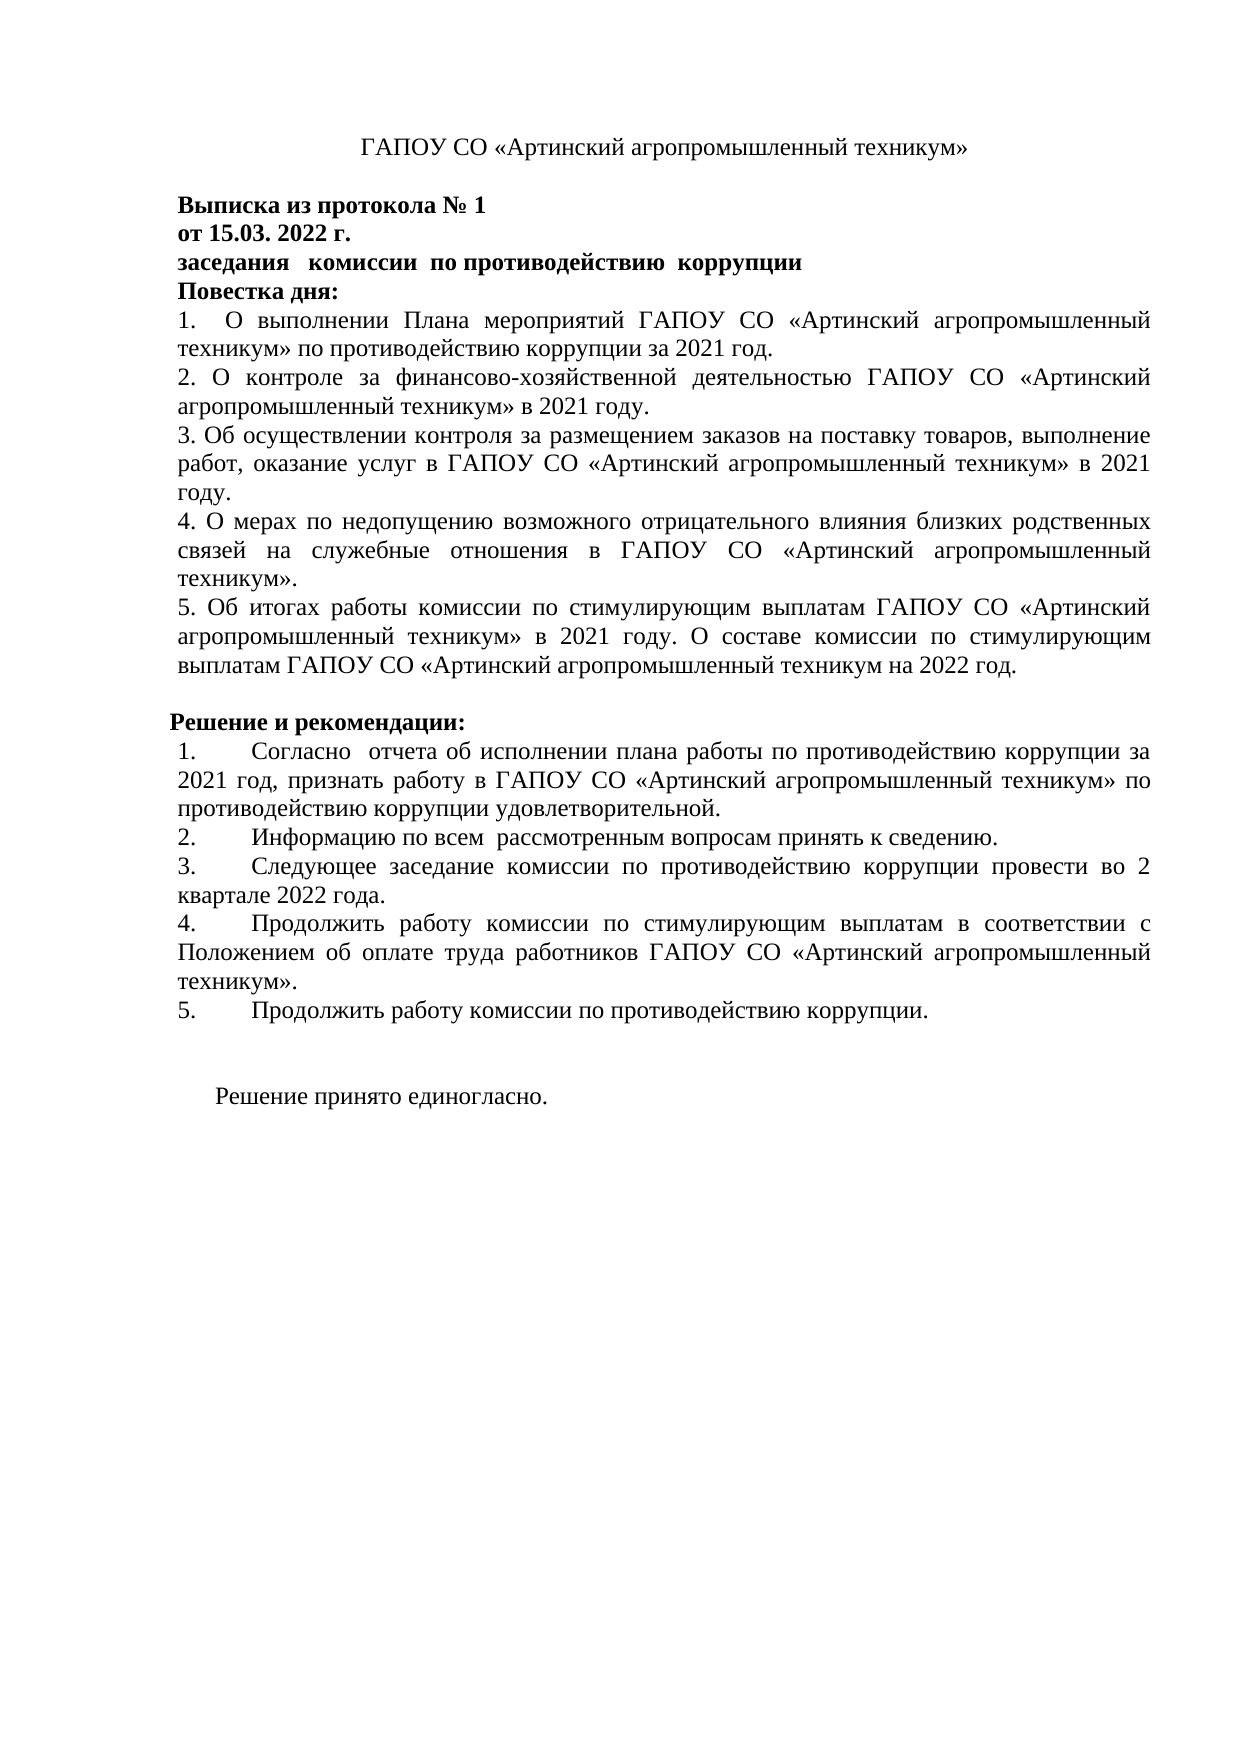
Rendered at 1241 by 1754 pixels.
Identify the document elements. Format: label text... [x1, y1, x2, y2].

text 3. Об осуществлении контроля за размещением заказов на поставку товаров, выполнение работ, оказание услуг в ГАПОУ СО «Артинский агропромышленный техникум» в 2021 году. [177, 420, 1152, 506]
text Выписка из протокола № 1 [177, 190, 1152, 218]
text 1. О выполнении Плана мероприятий ГАПОУ СО «Артинский агропромышленный техникум» по противодействию коррупции за 2021 год. [177, 305, 1152, 362]
text 4. О мерах по недопущению возможного отрицательного влияния близких родственных связей на служебные отношения в ГАПОУ СО «Артинский агропромышленный техникум». [177, 506, 1152, 592]
list Продолжить работу комиссии по стимулирующим выплатам в соответствии с Положением об оплате труда работников ГАПОУ СО «Артинский агропромышленный техникум». [177, 908, 1152, 995]
text Повестка дня: [177, 276, 1152, 305]
list Информацию по всем рассмотренным вопросам принять к сведению. [177, 822, 1152, 851]
list Продолжить работу комиссии по противодействию коррупции. [177, 995, 1152, 1023]
text ГАПОУ СО «Артинский агропромышленный техникум» [177, 132, 1152, 161]
text заседания комиссии по противодействию коррупции [177, 247, 1152, 276]
list Согласно отчета об исполнении плана работы по противодействию коррупции за 2021 год, признать работу в ГАПОУ СО «Артинский агропромышленный техникум» по противодействию коррупции удовлетворительной. [177, 736, 1152, 822]
list Решение принято единогласно. [215, 1081, 1152, 1110]
text 5. Об итогах работы комиссии по стимулирующим выплатам ГАПОУ СО «Артинский агропромышленный техникум» в 2021 году. О составе комиссии по стимулирующим выплатам ГАПОУ СО «Артинский агропромышленный техникум на 2022 год. [177, 592, 1152, 678]
list Следующее заседание комиссии по противодействию коррупции провести во 2 квартале 2022 года. [177, 851, 1152, 908]
text 2. О контроле за финансово-хозяйственной деятельностью ГАПОУ СО «Артинский агропромышленный техникум» в 2021 году. [177, 362, 1152, 420]
text от 15.03. 2022 г. [177, 218, 1152, 247]
text Решение и рекомендации: [169, 707, 1152, 736]
